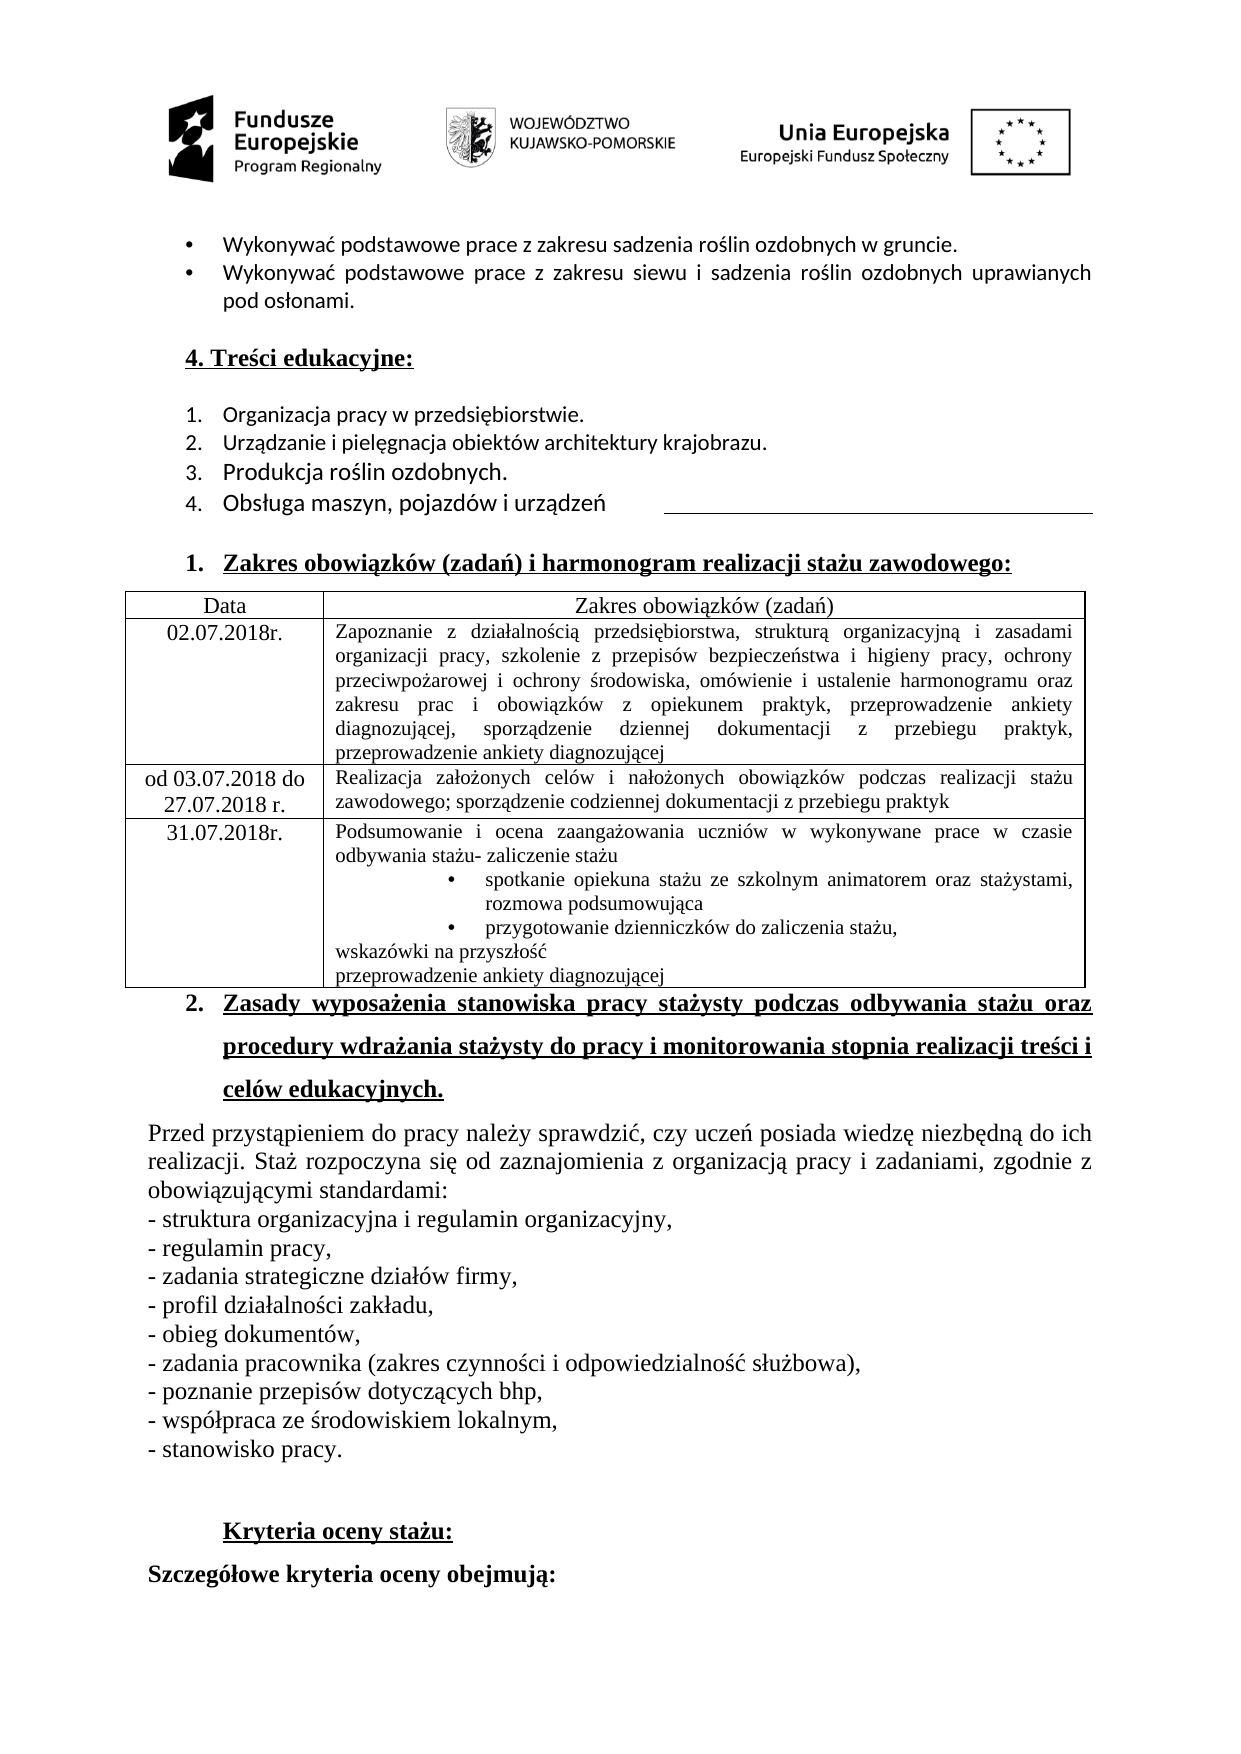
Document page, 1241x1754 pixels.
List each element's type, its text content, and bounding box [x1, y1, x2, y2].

text - zadania pracownika (zakres czynności i odpowiedzialność służbowa), [148, 1348, 1093, 1376]
list Wykonywać podstawowe prace z zakresu sadzenia roślin ozdobnych w gruncie. [185, 230, 1093, 258]
text - struktura organizacyjna i regulamin organizacyjny, [148, 1204, 1093, 1233]
picture [147, 73, 1092, 204]
table_cell 02.07.2018r. [126, 619, 323, 764]
list Urządzanie i pielęgnacja obiektów architektury krajobrazu. [185, 428, 1093, 456]
table_cell Realizacja założonych celów i nałożonych obowiązków podczas realizacji stażu zawodowego; sporządzenie codziennej dokumentacji z przebiegu praktyk [324, 765, 1084, 817]
table_header Data [126, 592, 323, 618]
table_cell 31.07.2018r. [126, 819, 323, 987]
text Szczegółowe kryteria oceny obejmują: [148, 1559, 1093, 1588]
list Zasady wyposażenia stanowiska pracy stażysty podczas odbywania stażu oraz procedury wdrażania stażysty do pracy i monitorowania stopnia realizacji treści i celów edukacyjnych. [185, 988, 1093, 1103]
text Przed przystąpieniem do pracy należy sprawdzić, czy uczeń posiada wiedzę niezbędną do ich realizacji. Staż rozpoczyna się od zaznajomienia z organizacją pracy i zadaniami, zgodnie z obowiązującymi standardami: [148, 1118, 1093, 1204]
list Obsługa maszyn, pojazdów i urządzeń [185, 487, 1093, 548]
table_header Zakres obowiązków (zadań) [324, 592, 1084, 618]
table_cell od 03.07.2018 do 27.07.2018 r. [126, 765, 323, 817]
text - obieg dokumentów, [148, 1319, 1093, 1348]
list Zakres obowiązków (zadań) i harmonogram realizacji stażu zawodowego: [185, 548, 1093, 577]
text - zadania strategiczne działów firmy, [148, 1261, 1093, 1290]
text - poznanie przepisów dotyczących bhp, [148, 1376, 1093, 1405]
text Kryteria oceny stażu: [223, 1516, 1093, 1545]
list Produkcja roślin ozdobnych. [185, 456, 1093, 487]
text - stanowisko pracy. [148, 1434, 1093, 1463]
table_cell Podsumowanie i ocena zaangażowania uczniów w wykonywane prace w czasie odbywania stażu- zaliczenie stażu spotkanie opiekuna stażu ze szkolnym animatorem oraz stażystami, rozmowa podsumowująca przygotowanie dzienniczków do zaliczenia stażu, wskazówki na przyszłość przeprowadzenie ankiety diagnozującej [324, 819, 1084, 987]
list Wykonywać podstawowe prace z zakresu siewu i sadzenia roślin ozdobnych uprawianych pod osłonami. [185, 258, 1093, 314]
text 4. Treści edukacyjne: [185, 343, 1093, 371]
text - profil działalności zakładu, [148, 1290, 1093, 1319]
list Organizacja pracy w przedsiębiorstwie. [185, 400, 1093, 428]
text - współpraca ze środowiskiem lokalnym, [148, 1405, 1093, 1434]
table_cell Zapoznanie z działalnością przedsiębiorstwa, strukturą organizacyjną i zasadami organizacji pracy, szkolenie z przepisów bezpieczeństwa i higieny pracy, ochrony przeciwpożarowej i ochrony środowiska, omówienie i ustalenie harmonogramu oraz zakresu prac i obowiązków z opiekunem praktyk, przeprowadzenie ankiety diagnozującej, sporządzenie dziennej dokumentacji z przebiegu praktyk, przeprowadzenie ankiety diagnozującej [324, 619, 1084, 764]
text - regulamin pracy, [148, 1233, 1093, 1261]
